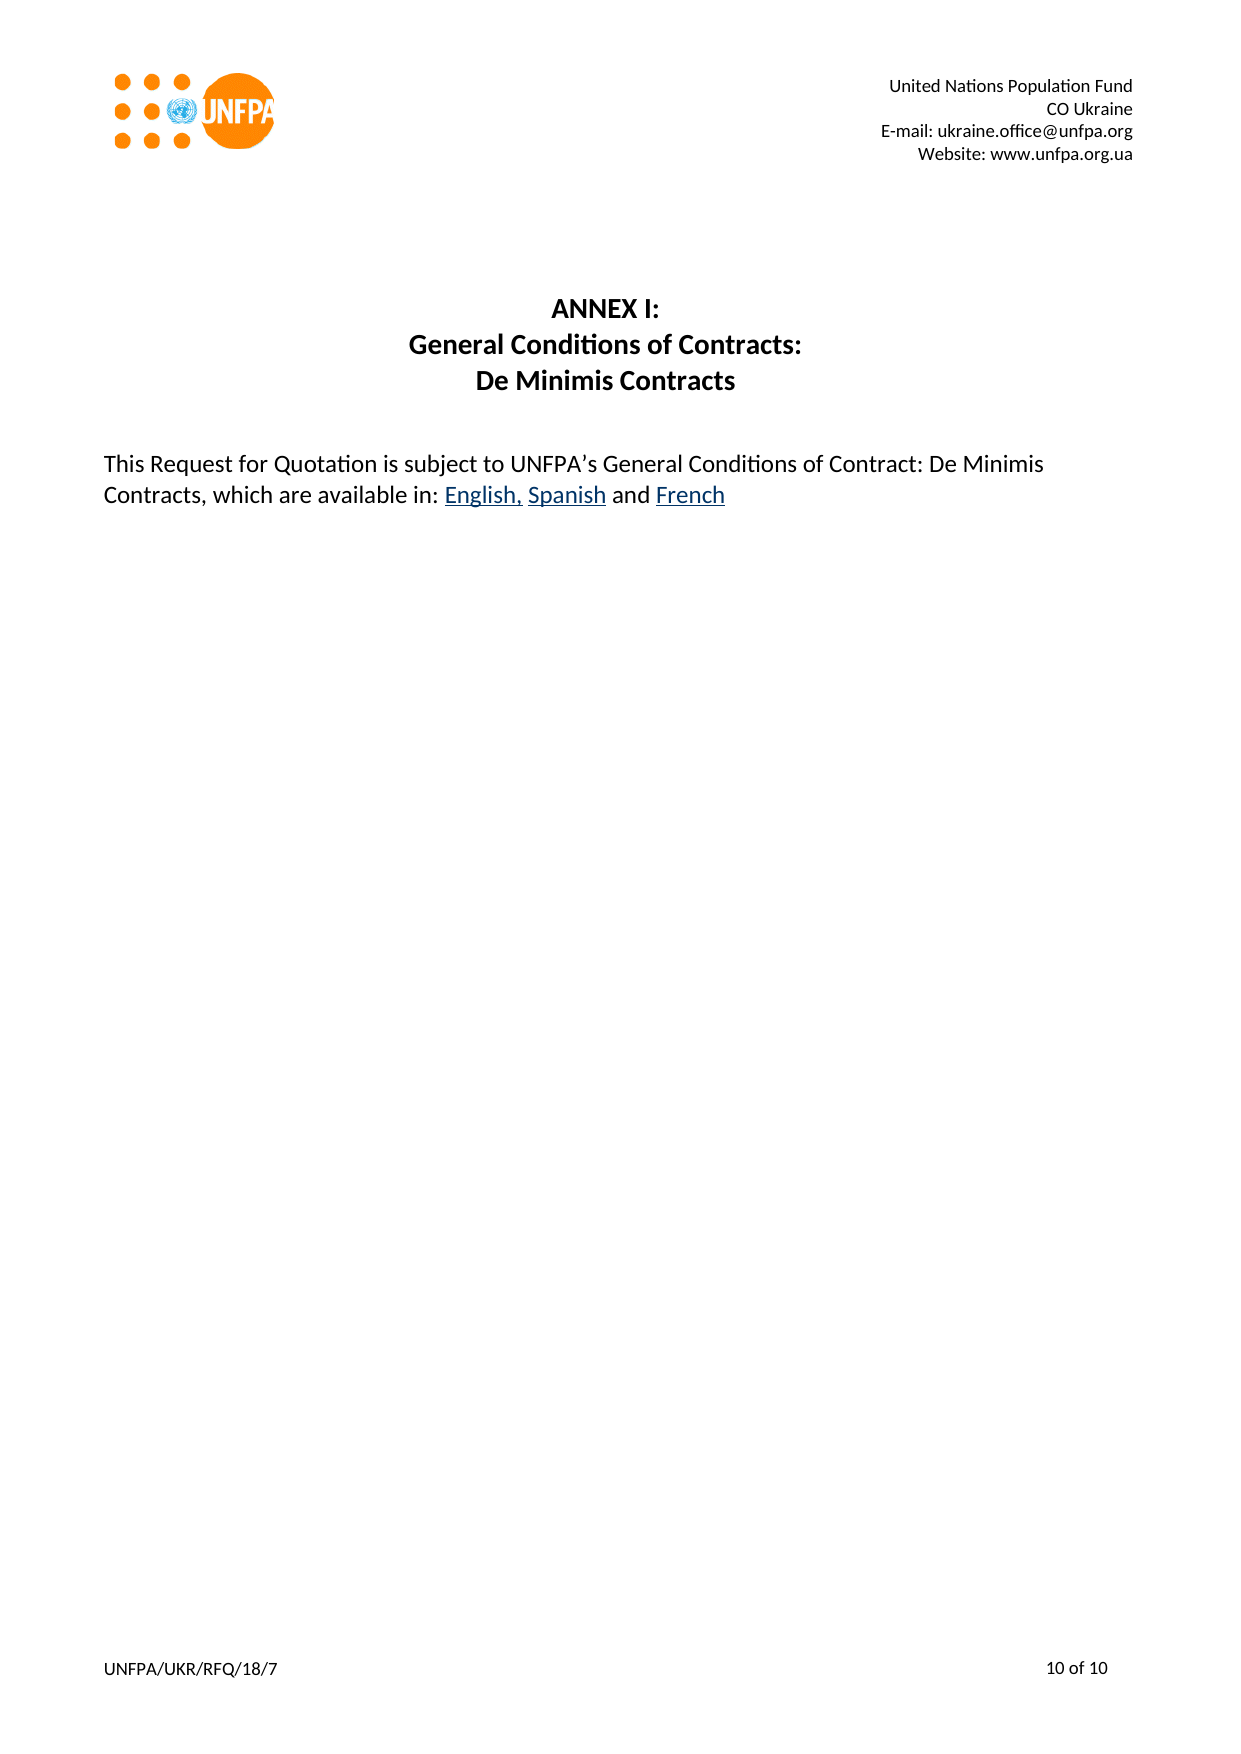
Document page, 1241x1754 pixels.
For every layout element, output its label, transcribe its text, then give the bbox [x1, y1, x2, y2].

picture [114, 73, 274, 149]
text ANNEX I: [103, 291, 1107, 326]
text De Minimis Contracts [103, 362, 1107, 397]
text This Request for Quotation is subject to UNFPA’s General Conditions of Contract: De Minimis Contracts, which are available in: English, Spanish and French [103, 448, 1107, 509]
text General Conditions of Contracts: [103, 326, 1107, 362]
